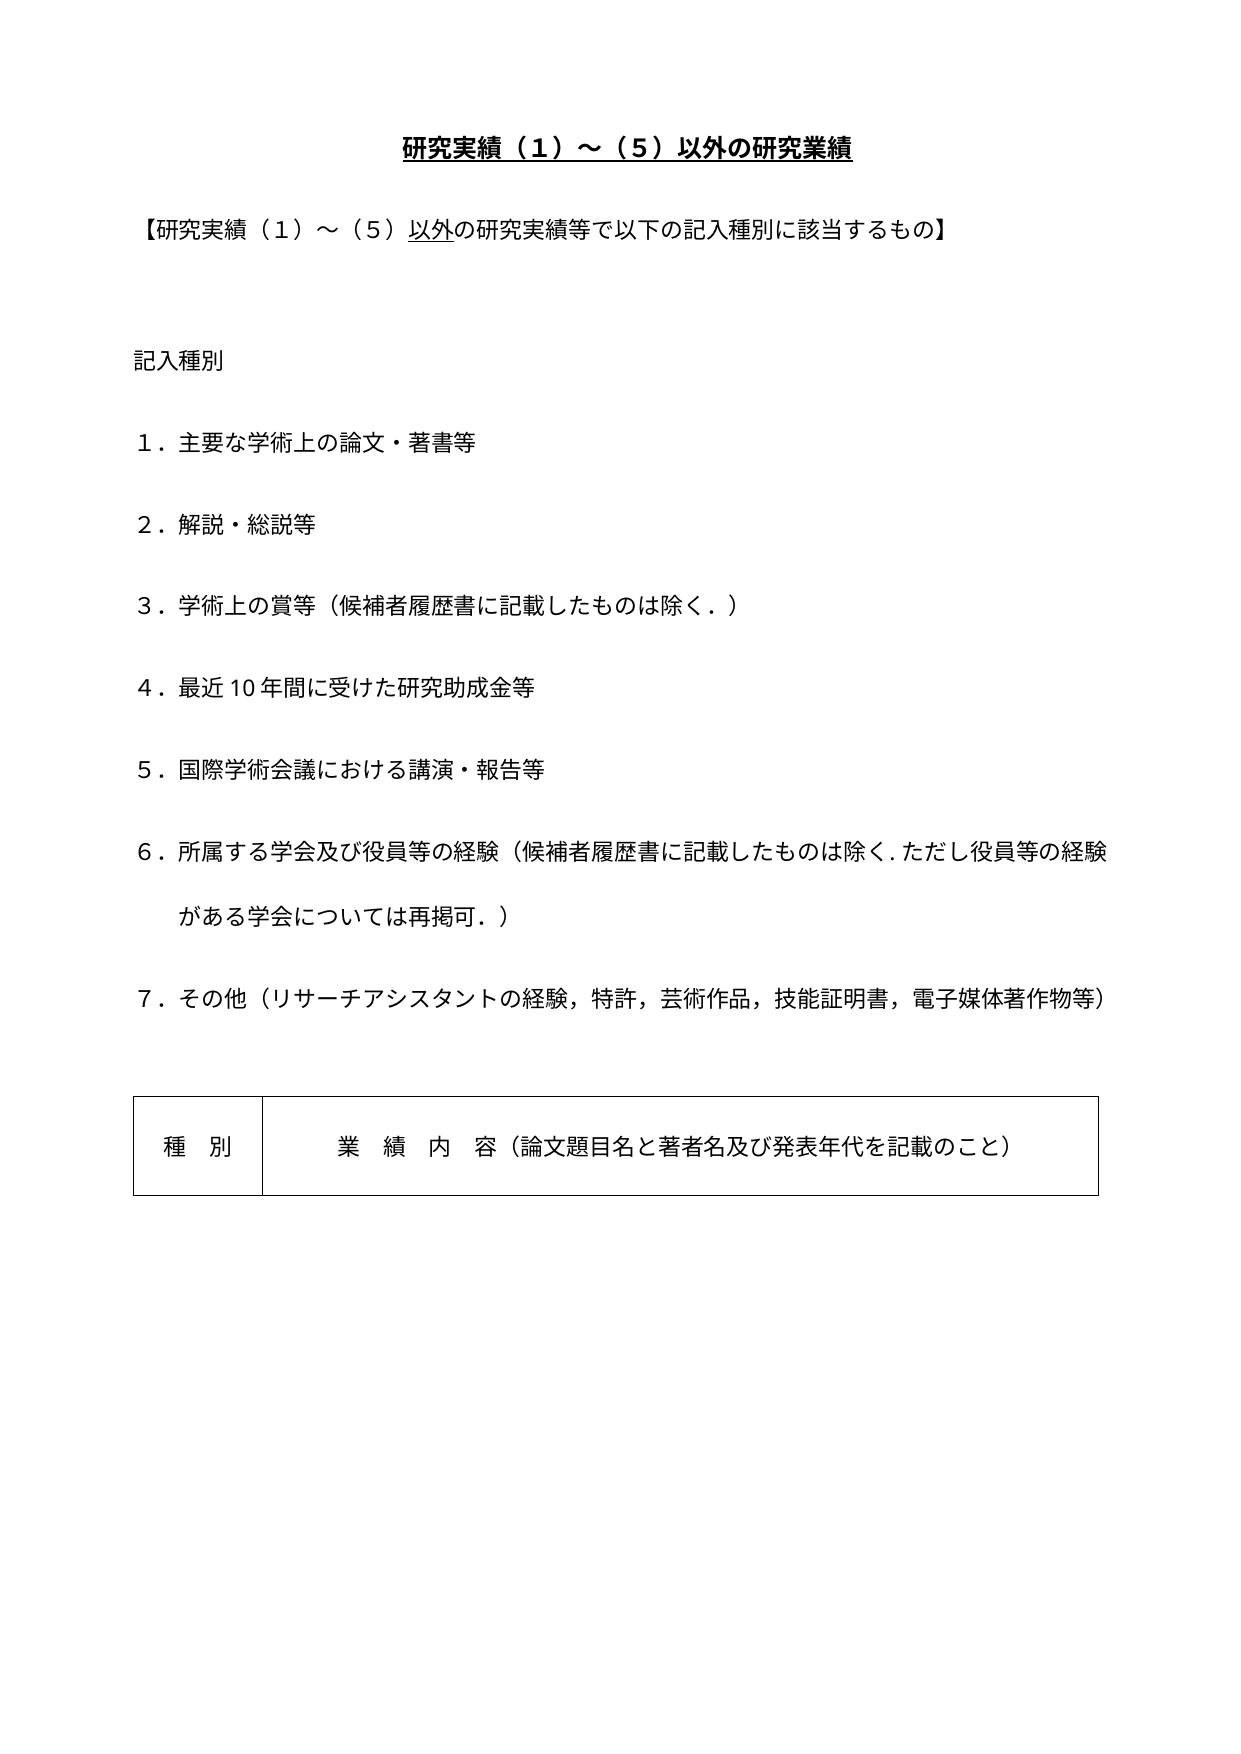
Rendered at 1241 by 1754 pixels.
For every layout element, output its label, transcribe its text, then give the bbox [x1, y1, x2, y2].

text ３．学術上の賞等（候補者履歴書に記載したものは除く．） [133, 572, 1122, 638]
text 研究実績（１）～（５）以外の研究業績 [133, 114, 1122, 180]
text １．主要な学術上の論文・著書等 [133, 409, 1122, 474]
text ２．解説・総説等 [133, 490, 1122, 556]
text ５．国際学術会議における講演・報告等 [133, 736, 1122, 801]
text 【研究実績（１）～（５）以外の研究実績等で以下の記入種別に該当するもの】 [133, 196, 1122, 261]
text ４．最近10年間に受けた研究助成金等 [133, 654, 1122, 719]
table_header 種 別 [134, 1097, 262, 1195]
table_header 業 績 内 容（論文題目名と著者名及び発表年代を記載のこと） [263, 1097, 1098, 1195]
text 記入種別 [133, 327, 1122, 392]
text ７．その他（リサーチアシスタントの経験，特許，芸術作品，技能証明書，電子媒体著作物等） [133, 965, 1122, 1030]
text ６．所属する学会及び役員等の経験（候補者履歴書に記載したものは除く. ただし役員等の経験がある学会については再掲可．） [133, 817, 1122, 948]
